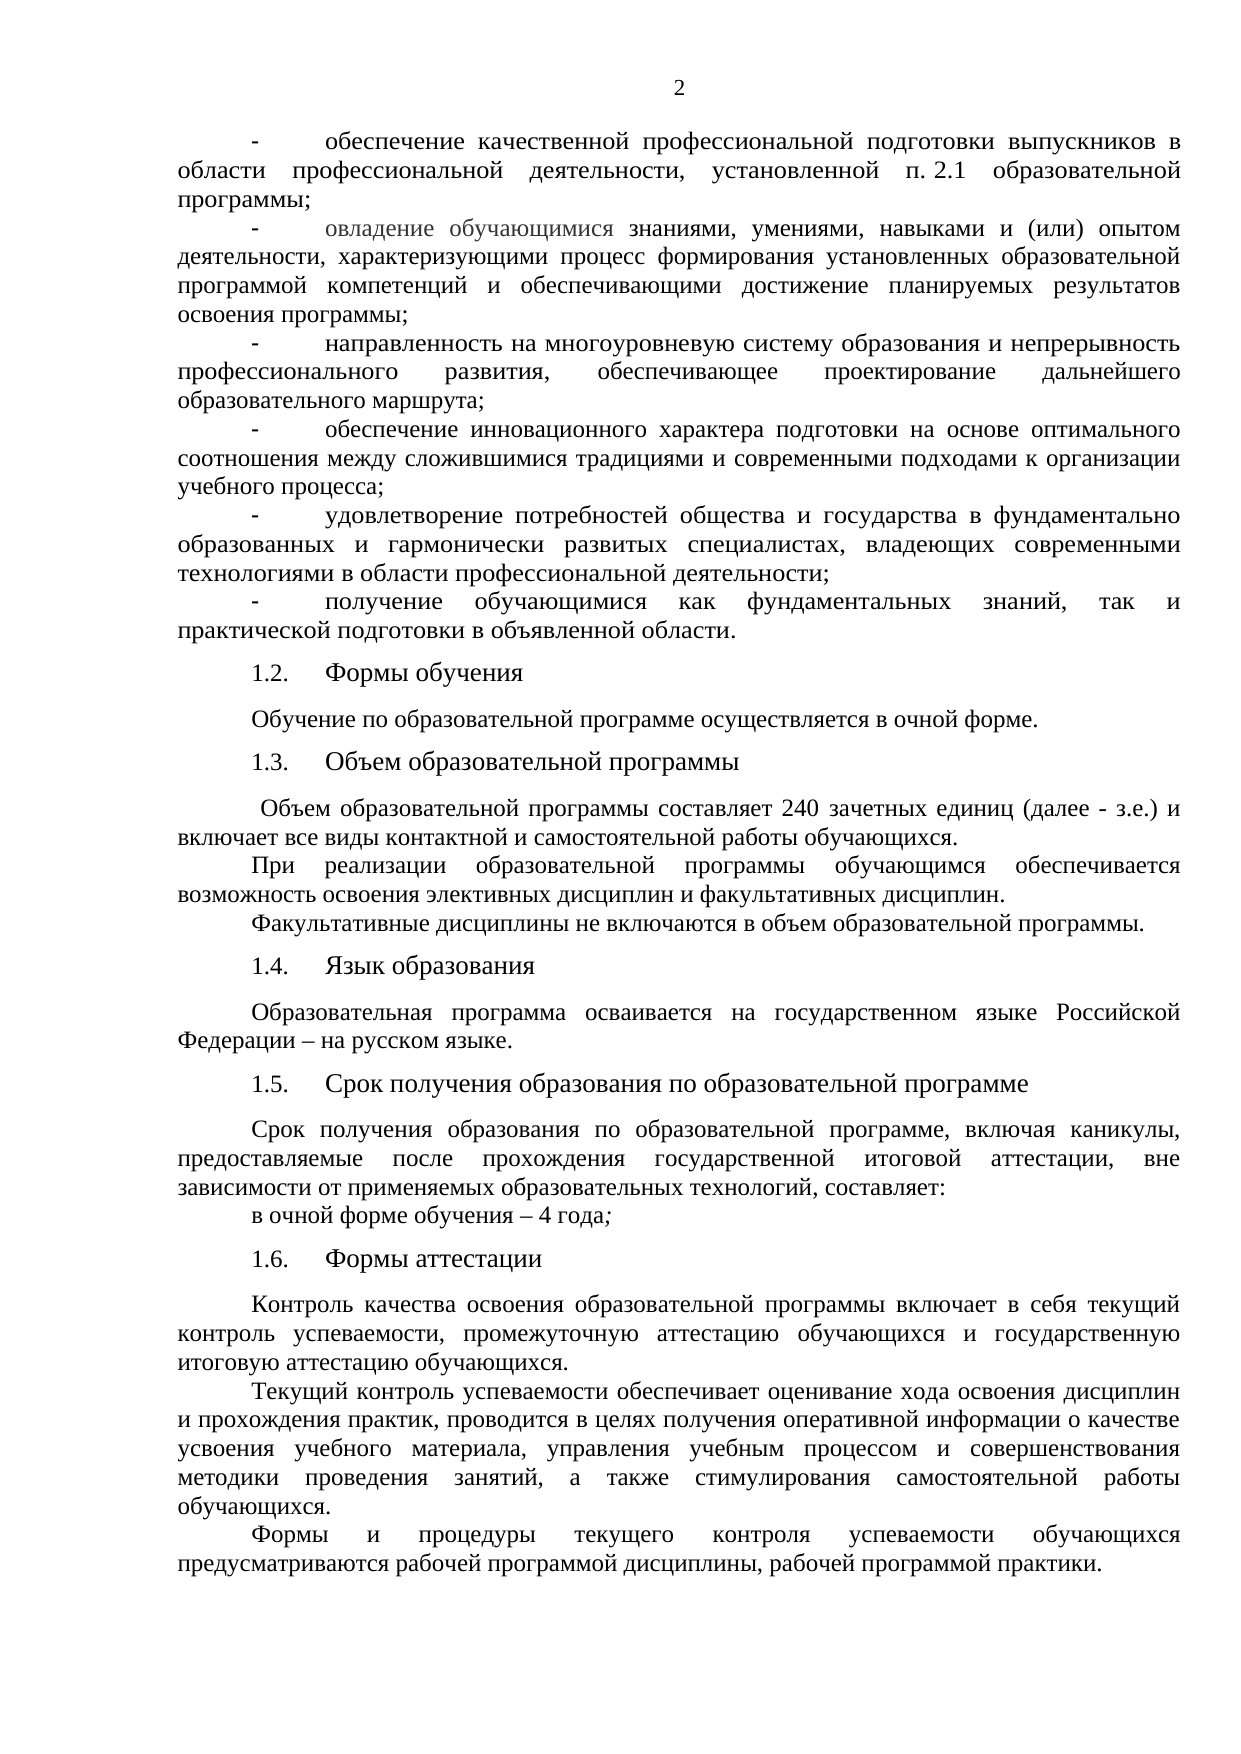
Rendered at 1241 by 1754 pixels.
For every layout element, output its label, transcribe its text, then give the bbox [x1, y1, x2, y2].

list Срок получения образования по образовательной программе, включая каникулы, предоставляемые после прохождения государственной итоговой аттестации, вне зависимости от применяемых образовательных технологий, составляет: [177, 1114, 1181, 1201]
subtitle Формы обучения [251, 656, 1181, 688]
list удовлетворение потребностей общества и государства в фундаментально образованных и гармонически развитых специалистах, владеющих современными технологиями в области профессиональной деятельности; [177, 500, 1181, 586]
list обеспечение инновационного характера подготовки на основе оптимального соотношения между сложившимися традициями и современными подходами к организации учебного процесса; [177, 414, 1181, 500]
list При реализации образовательной программы обучающимся обеспечивается возможность освоения элективных дисциплин и факультативных дисциплин. [177, 850, 1181, 908]
list обеспечение качественной профессиональной подготовки выпускников в области профессиональной деятельности, установленной п. 2.1 образовательной программы; [177, 126, 1181, 213]
list Объем образовательной программы составляет 240 зачетных единиц (далее - з.е.) и включает все виды контактной и самостоятельной работы обучающихся. [177, 793, 1181, 850]
list в очной форме обучения – 4 года; [177, 1201, 1181, 1229]
text Текущий контроль успеваемости обеспечивает оценивание хода освоения дисциплин и прохождения практик, проводится в целях получения оперативной информации о качестве усвоения учебного материала, управления учебным процессом и совершенствования методики проведения занятий, а также стимулирования самостоятельной работы обучающихся. [177, 1376, 1181, 1519]
text Формы и процедуры текущего контроля успеваемости обучающихся предусматриваются рабочей программой дисциплины, рабочей программой практики. [177, 1519, 1181, 1577]
subtitle Формы аттестации [251, 1242, 1181, 1273]
list Образовательная программа осваивается на государственном языке Российской Федерации – на русском языке. [177, 997, 1181, 1054]
list получение обучающимися как фундаментальных знаний, так и практической подготовки в объявленной области. [177, 586, 1181, 644]
list направленность на многоуровневую систему образования и непрерывность профессионального развития, обеспечивающее проектирование дальнейшего образовательного маршрута; [177, 328, 1181, 414]
list овладение обучающимися знаниями, умениями, навыками и (или) опытом деятельности, характеризующими процесс формирования установленных образовательной программой компетенций и обеспечивающими достижение планируемых результатов освоения программы; [177, 213, 1181, 328]
subtitle Объем образовательной программы [251, 745, 1181, 776]
list Обучение по образовательной программе осуществляется в очной форме. [177, 704, 1181, 733]
subtitle Язык образования [251, 949, 1181, 980]
text Контроль качества освоения образовательной программы включает в себя текущий контроль успеваемости, промежуточную аттестацию обучающихся и государственную итоговую аттестацию обучающихся. [177, 1289, 1181, 1376]
subtitle Срок получения образования по образовательной программе [251, 1067, 1181, 1098]
list Факультативные дисциплины не включаются в объем образовательной программы. [177, 908, 1181, 937]
